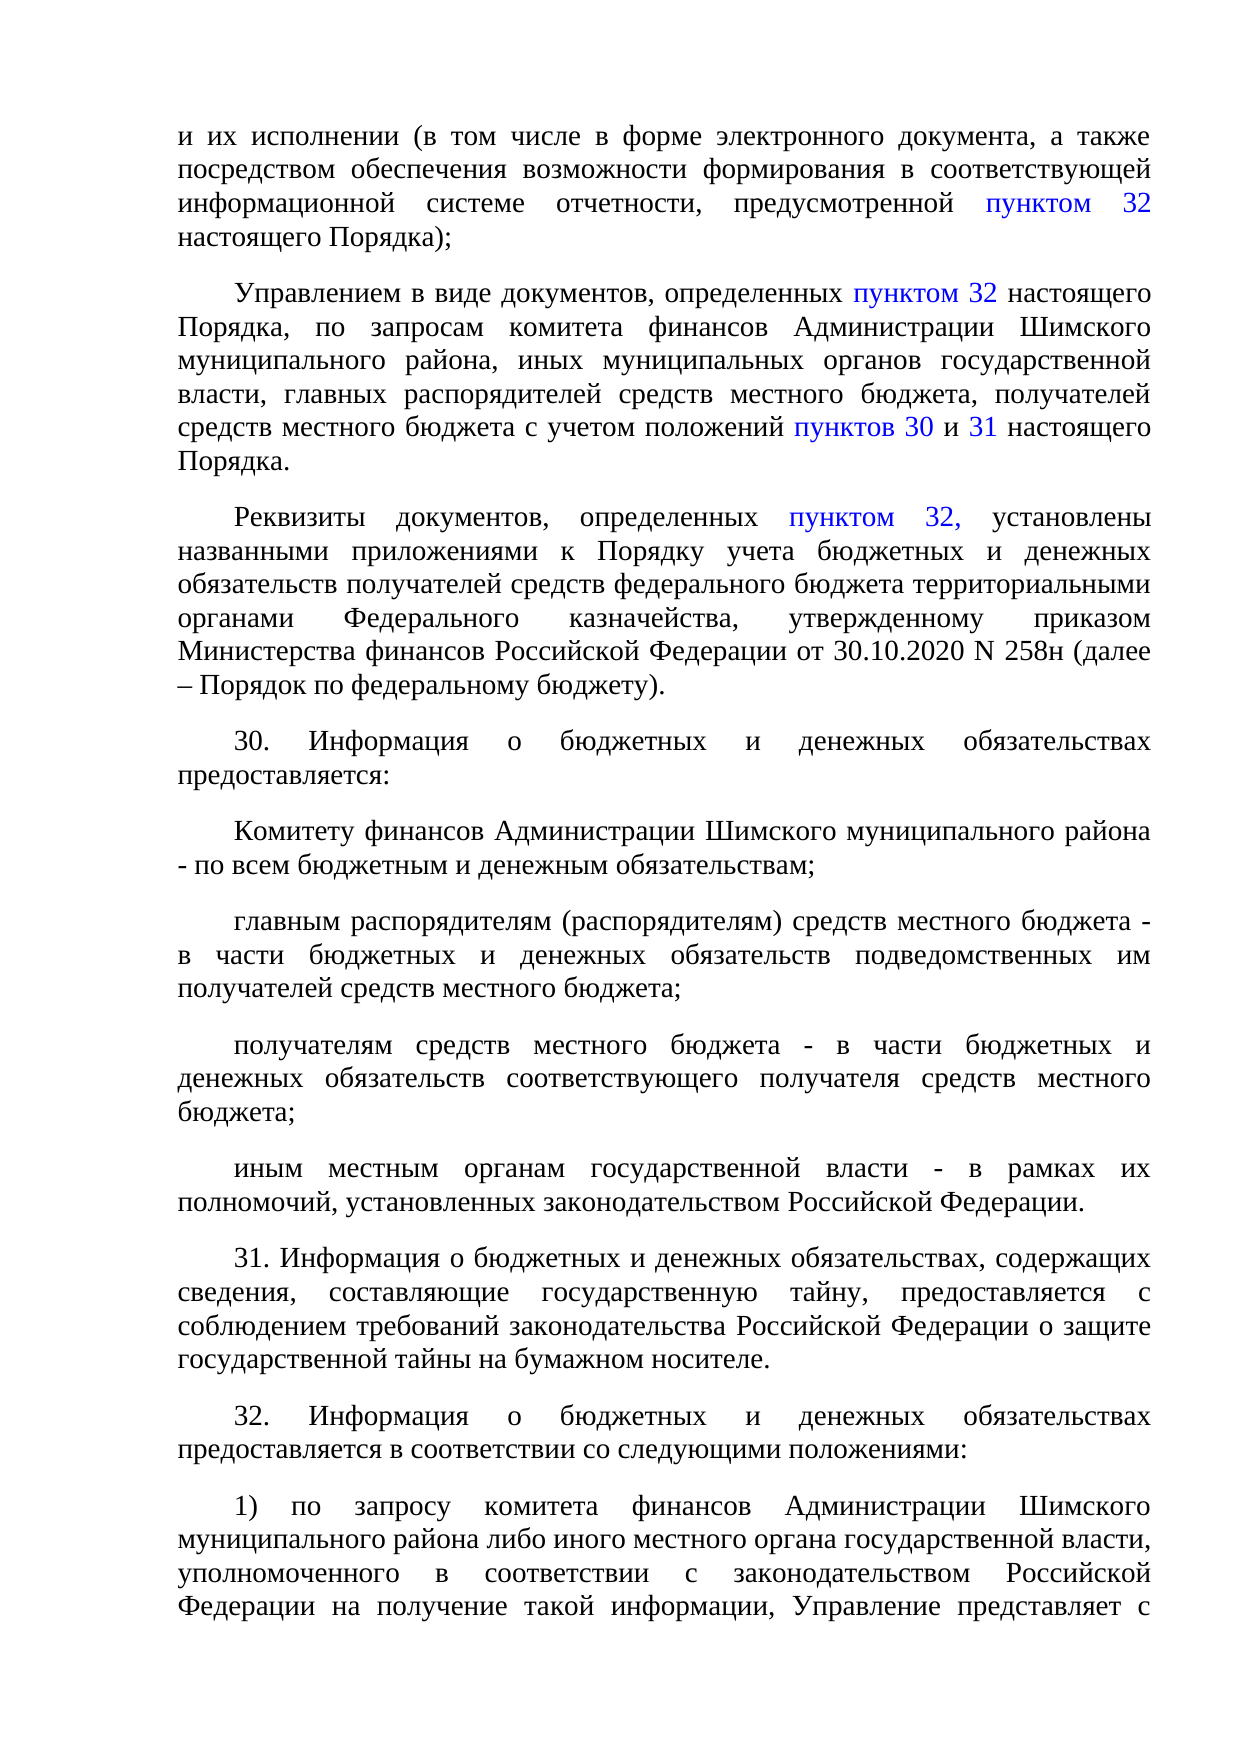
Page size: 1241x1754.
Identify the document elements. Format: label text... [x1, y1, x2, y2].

text 32. Информация о бюджетных и денежных обязательствах предоставляется в соответствии со следующими положениями: [177, 1398, 1152, 1465]
text получателям средств местного бюджета - в части бюджетных и денежных обязательств соответствующего получателя средств местного бюджета; [177, 1027, 1152, 1128]
text Управлением в виде документов, определенных пунктом 32 настоящего Порядка, по запросам комитета финансов Администрации Шимского муниципального района, иных муниципальных органов государственной власти, главных распорядителей средств местного бюджета, получателей средств местного бюджета с учетом положений пунктов 30 и 31 настоящего Порядка. [177, 275, 1152, 476]
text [177, 118, 1152, 252]
text 30. Информация о бюджетных и денежных обязательствах предоставляется: [177, 723, 1152, 791]
text главным распорядителям (распорядителям) средств местного бюджета - в части бюджетных и денежных обязательств подведомственных им получателей средств местного бюджета; [177, 903, 1152, 1004]
text Реквизиты документов, определенных пунктом 32, установлены названными приложениями к Порядку учета бюджетных и денежных обязательств получателей средств федерального бюджета территориальными органами Федерального казначейства, утвержденному приказом Министерства финансов Российской Федерации от 30.10.2020 N 258н (далее – Порядок по федеральному бюджету). [177, 499, 1152, 701]
text 31. Информация о бюджетных и денежных обязательствах, содержащих сведения, составляющие государственную тайну, предоставляется с соблюдением требований законодательства Российской Федерации о защите государственной тайны на бумажном носителе. [177, 1241, 1152, 1375]
text Комитету финансов Администрации Шимского муниципального района - по всем бюджетным и денежным обязательствам; [177, 813, 1152, 881]
text иным местным органам государственной власти - в рамках их полномочий, установленных законодательством Российской Федерации. [177, 1151, 1152, 1218]
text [177, 1488, 1152, 1622]
